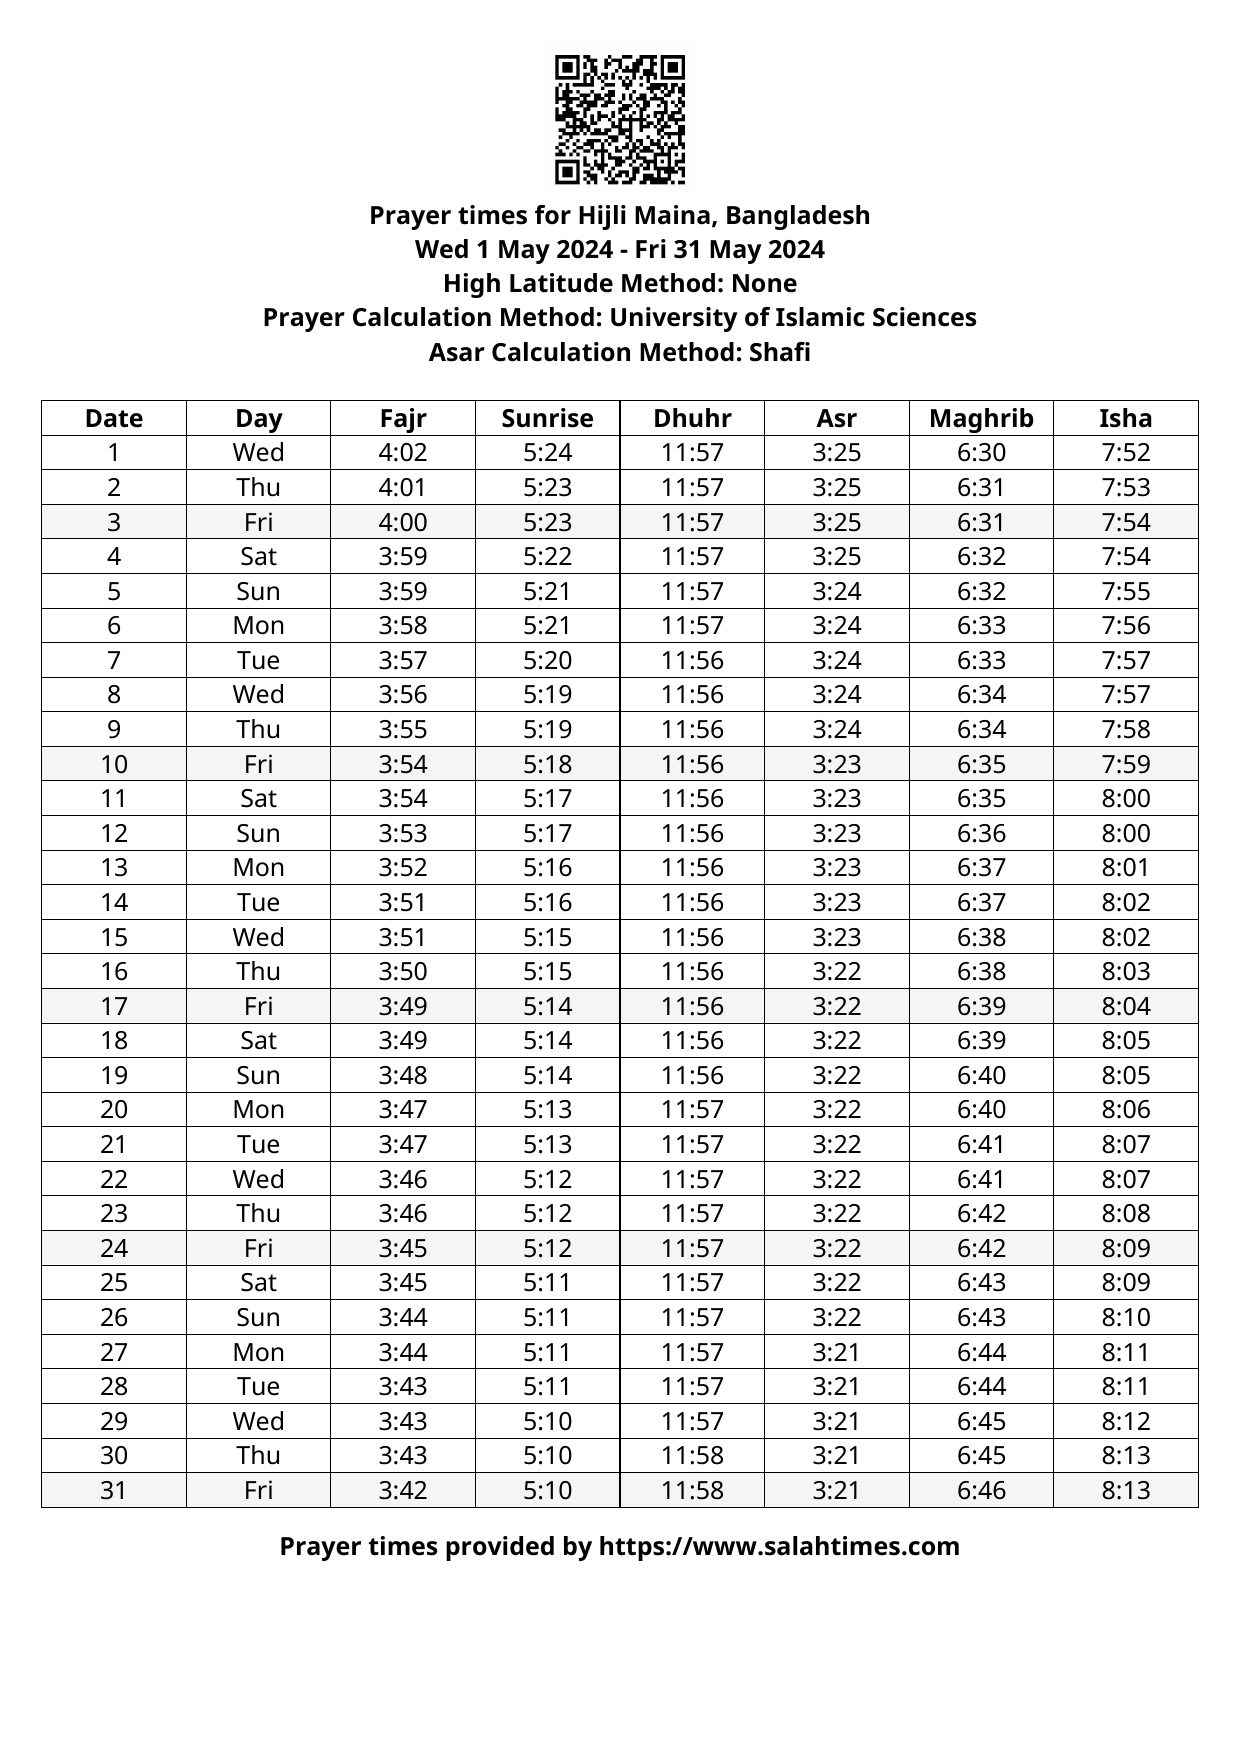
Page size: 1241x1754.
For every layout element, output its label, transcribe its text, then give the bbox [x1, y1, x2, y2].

table_cell 3:56 [331, 678, 475, 711]
table_cell 3:49 [331, 989, 475, 1022]
table_cell 11:57 [621, 539, 764, 573]
table_cell 3:52 [331, 851, 475, 884]
table_cell 11:56 [621, 851, 764, 884]
table_header Asr [765, 401, 909, 434]
table_cell 5:13 [476, 1093, 619, 1126]
table_cell 7:59 [1054, 747, 1198, 780]
table_cell 3:22 [765, 1162, 909, 1195]
table_cell 8:13 [1054, 1473, 1198, 1507]
table_cell 3:22 [765, 1127, 909, 1161]
table_header Isha [1054, 401, 1198, 434]
table_cell 3:24 [765, 643, 909, 677]
table_cell 5:21 [476, 609, 619, 642]
table_cell 3:24 [765, 574, 909, 607]
table_cell 11:56 [621, 954, 764, 988]
table_cell 16 [42, 954, 186, 988]
table_cell 6:35 [910, 781, 1053, 815]
table_cell 6:37 [910, 851, 1053, 884]
table_cell 5:12 [476, 1231, 619, 1264]
table_cell 3:22 [765, 1266, 909, 1299]
table_cell 3:44 [331, 1335, 475, 1368]
table_cell 24 [42, 1231, 186, 1264]
table_cell 3:23 [765, 920, 909, 953]
table_cell 4:02 [331, 436, 475, 469]
table_cell Tue [187, 1369, 330, 1403]
table_cell 8:07 [1054, 1127, 1198, 1161]
table_cell Sat [187, 1266, 330, 1299]
table_cell 11 [42, 781, 186, 815]
table_cell 3:21 [765, 1473, 909, 1507]
table_cell 5:23 [476, 470, 619, 504]
table_cell 11:56 [621, 816, 764, 849]
table_cell 26 [42, 1300, 186, 1334]
table_cell Wed [187, 678, 330, 711]
table_cell 6:42 [910, 1231, 1053, 1264]
table_cell 5:17 [476, 816, 619, 849]
table_cell 23 [42, 1196, 186, 1230]
table_cell 5 [42, 574, 186, 607]
text Prayer Calculation Method: University of Islamic Sciences [42, 300, 1198, 334]
table_cell 11:57 [621, 1300, 764, 1334]
table_cell 1 [42, 436, 186, 469]
table_cell 30 [42, 1439, 186, 1472]
table_cell 12 [42, 816, 186, 849]
table_cell 8:03 [1054, 954, 1198, 988]
table_cell 3:22 [765, 1058, 909, 1092]
table_cell Sun [187, 1300, 330, 1334]
table_cell 3:58 [331, 609, 475, 642]
table_cell 3:22 [765, 954, 909, 988]
table_cell 6:37 [910, 885, 1053, 919]
table_cell 6:41 [910, 1127, 1053, 1161]
table_cell 7:52 [1054, 436, 1198, 469]
table_cell 5:12 [476, 1196, 619, 1230]
table_cell 11:57 [621, 505, 764, 538]
table_cell 8:00 [1054, 781, 1198, 815]
table_cell 11:56 [621, 678, 764, 711]
table_cell 7:55 [1054, 574, 1198, 607]
table_cell 3:42 [331, 1473, 475, 1507]
table_cell 5:12 [476, 1162, 619, 1195]
table_cell 5:14 [476, 1024, 619, 1057]
table_cell 20 [42, 1093, 186, 1126]
table_cell 3:43 [331, 1439, 475, 1472]
table_cell 4:01 [331, 470, 475, 504]
table_cell 6:33 [910, 609, 1053, 642]
table_cell 6:36 [910, 816, 1053, 849]
table_cell 3:47 [331, 1127, 475, 1161]
table_cell 5:13 [476, 1127, 619, 1161]
table_cell 6:32 [910, 539, 1053, 573]
table_cell Fri [187, 989, 330, 1022]
table_cell 13 [42, 851, 186, 884]
table_cell 7:54 [1054, 539, 1198, 573]
table_cell 3:59 [331, 539, 475, 573]
table_cell 3:21 [765, 1369, 909, 1403]
table_cell 3:51 [331, 920, 475, 953]
table_cell 3:24 [765, 712, 909, 746]
table_cell Sun [187, 816, 330, 849]
table_cell 5:21 [476, 574, 619, 607]
table_cell 3:48 [331, 1058, 475, 1092]
table_cell 7:58 [1054, 712, 1198, 746]
table_cell 6:44 [910, 1335, 1053, 1368]
text Wed 1 May 2024 - Fri 31 May 2024 [42, 232, 1198, 266]
table_cell 3:22 [765, 1196, 909, 1230]
table_cell 5:16 [476, 851, 619, 884]
table_cell 6:39 [910, 1024, 1053, 1057]
table_cell 15 [42, 920, 186, 953]
table_cell Mon [187, 1093, 330, 1126]
table_cell 8 [42, 678, 186, 711]
text Asar Calculation Method: Shafi [42, 334, 1198, 368]
table_cell 3:53 [331, 816, 475, 849]
table_cell 6:31 [910, 505, 1053, 538]
table_cell Tue [187, 1127, 330, 1161]
table_cell 8:11 [1054, 1335, 1198, 1368]
table_cell 11:56 [621, 920, 764, 953]
table_cell 11:58 [621, 1473, 764, 1507]
table_cell 6:41 [910, 1162, 1053, 1195]
table_cell 3:24 [765, 678, 909, 711]
table_cell 6:46 [910, 1473, 1053, 1507]
table_cell 5:15 [476, 920, 619, 953]
table_cell 9 [42, 712, 186, 746]
table_cell Thu [187, 954, 330, 988]
table_cell 11:57 [621, 1266, 764, 1299]
table_cell Sun [187, 574, 330, 607]
table_cell 5:15 [476, 954, 619, 988]
table_cell 6:38 [910, 954, 1053, 988]
table_cell 8:13 [1054, 1439, 1198, 1472]
table_cell 6:34 [910, 678, 1053, 711]
table_cell 5:11 [476, 1300, 619, 1334]
table_cell 3:21 [765, 1439, 909, 1472]
table_cell 14 [42, 885, 186, 919]
table_cell 8:09 [1054, 1231, 1198, 1264]
table_cell 6:38 [910, 920, 1053, 953]
table_cell 8:08 [1054, 1196, 1198, 1230]
table_cell 6:40 [910, 1093, 1053, 1126]
table_cell Tue [187, 885, 330, 919]
table_cell 8:02 [1054, 920, 1198, 953]
table_cell 11:57 [621, 1196, 764, 1230]
table_cell 3:50 [331, 954, 475, 988]
table_cell 3:47 [331, 1093, 475, 1126]
table_cell 4:00 [331, 505, 475, 538]
text Prayer times provided by https://www.salahtimes.com [42, 1528, 1198, 1563]
table_cell 7:56 [1054, 609, 1198, 642]
table_cell 6:30 [910, 436, 1053, 469]
table_cell 3:46 [331, 1196, 475, 1230]
table_cell 3:25 [765, 539, 909, 573]
table_cell 3:23 [765, 816, 909, 849]
table_cell 5:16 [476, 885, 619, 919]
table_cell Sun [187, 1058, 330, 1092]
table_cell 3:22 [765, 1300, 909, 1334]
table_cell Wed [187, 1162, 330, 1195]
table_cell 8:09 [1054, 1266, 1198, 1299]
table_cell 19 [42, 1058, 186, 1092]
text Prayer times for Hijli Maina, Bangladesh [42, 198, 1198, 232]
table_cell 3:22 [765, 1231, 909, 1264]
table_cell 3:23 [765, 747, 909, 780]
table_cell 11:58 [621, 1439, 764, 1472]
table_cell 5:10 [476, 1473, 619, 1507]
table_cell 8:02 [1054, 885, 1198, 919]
picture [542, 41, 699, 198]
table_cell 3:49 [331, 1024, 475, 1057]
table_cell Fri [187, 505, 330, 538]
table_cell 3:57 [331, 643, 475, 677]
table_cell 21 [42, 1127, 186, 1161]
table_cell 8:00 [1054, 816, 1198, 849]
table_cell 3:22 [765, 1093, 909, 1126]
table_cell 28 [42, 1369, 186, 1403]
table_cell 11:57 [621, 1162, 764, 1195]
table_cell 25 [42, 1266, 186, 1299]
table_cell 5:24 [476, 436, 619, 469]
table_cell 3:54 [331, 781, 475, 815]
table_cell 11:56 [621, 1058, 764, 1092]
table_cell 11:56 [621, 1024, 764, 1057]
table_header Day [187, 401, 330, 434]
table_cell Fri [187, 1231, 330, 1264]
table_cell 8:06 [1054, 1093, 1198, 1126]
table_cell 7:53 [1054, 470, 1198, 504]
table_cell 5:23 [476, 505, 619, 538]
table_cell 11:57 [621, 1093, 764, 1126]
table_cell Thu [187, 712, 330, 746]
table_cell 5:14 [476, 989, 619, 1022]
table_cell 6:31 [910, 470, 1053, 504]
table_cell 5:10 [476, 1404, 619, 1437]
table_cell 11:57 [621, 1231, 764, 1264]
table_cell 2 [42, 470, 186, 504]
table_cell 6:43 [910, 1300, 1053, 1334]
table_cell 6:40 [910, 1058, 1053, 1092]
table_header Fajr [331, 401, 475, 434]
table_cell 7 [42, 643, 186, 677]
table_cell 8:05 [1054, 1058, 1198, 1092]
table_cell 11:57 [621, 609, 764, 642]
table_cell 7:57 [1054, 678, 1198, 711]
table_cell 5:10 [476, 1439, 619, 1472]
table_cell 11:57 [621, 1404, 764, 1437]
table_cell 6:35 [910, 747, 1053, 780]
table_cell 8:01 [1054, 851, 1198, 884]
table_cell 5:11 [476, 1335, 619, 1368]
table_cell Tue [187, 643, 330, 677]
table_cell 3:55 [331, 712, 475, 746]
table_cell 3:21 [765, 1335, 909, 1368]
table_header Sunrise [476, 401, 619, 434]
table_cell 5:20 [476, 643, 619, 677]
table_cell Mon [187, 1335, 330, 1368]
table_cell 11:57 [621, 1369, 764, 1403]
table_cell 8:12 [1054, 1404, 1198, 1437]
table_cell 6:43 [910, 1266, 1053, 1299]
table_cell 27 [42, 1335, 186, 1368]
table_cell 6:39 [910, 989, 1053, 1022]
table_cell 3:22 [765, 1024, 909, 1057]
table_cell 29 [42, 1404, 186, 1437]
table_cell 11:57 [621, 574, 764, 607]
table_cell 11:57 [621, 1335, 764, 1368]
table_cell 8:10 [1054, 1300, 1198, 1334]
table_cell 22 [42, 1162, 186, 1195]
table_cell 4 [42, 539, 186, 573]
text High Latitude Method: None [42, 266, 1198, 300]
table_cell Fri [187, 1473, 330, 1507]
table_cell 5:11 [476, 1266, 619, 1299]
table_cell 10 [42, 747, 186, 780]
table_cell Sat [187, 539, 330, 573]
table_header Date [42, 401, 186, 434]
table_cell 11:56 [621, 712, 764, 746]
table_cell Thu [187, 470, 330, 504]
table_cell 3:45 [331, 1266, 475, 1299]
table_cell 8:05 [1054, 1024, 1198, 1057]
table_cell 3:23 [765, 885, 909, 919]
table_cell 11:57 [621, 1127, 764, 1161]
table_cell 18 [42, 1024, 186, 1057]
table_cell Mon [187, 609, 330, 642]
table_cell 7:57 [1054, 643, 1198, 677]
table_cell 3:43 [331, 1369, 475, 1403]
table_cell 3:25 [765, 505, 909, 538]
table_cell 6:33 [910, 643, 1053, 677]
table_cell 3:24 [765, 609, 909, 642]
table_cell 3 [42, 505, 186, 538]
table_cell 3:46 [331, 1162, 475, 1195]
table_header Dhuhr [621, 401, 764, 434]
table_cell 3:45 [331, 1231, 475, 1264]
table_cell 11:57 [621, 436, 764, 469]
table_cell Thu [187, 1196, 330, 1230]
table_cell 11:56 [621, 885, 764, 919]
table_cell 5:11 [476, 1369, 619, 1403]
table_cell Wed [187, 920, 330, 953]
table_cell 5:22 [476, 539, 619, 573]
table_cell 3:25 [765, 470, 909, 504]
table_cell 11:57 [621, 470, 764, 504]
table_cell 5:14 [476, 1058, 619, 1092]
table_cell 8:04 [1054, 989, 1198, 1022]
table_cell 3:23 [765, 851, 909, 884]
table_cell 6:42 [910, 1196, 1053, 1230]
table_cell Thu [187, 1439, 330, 1472]
table_cell 6:32 [910, 574, 1053, 607]
table_cell 3:25 [765, 436, 909, 469]
table_cell 8:11 [1054, 1369, 1198, 1403]
table_cell 7:54 [1054, 505, 1198, 538]
table_cell 5:18 [476, 747, 619, 780]
table_cell Mon [187, 851, 330, 884]
table_cell 6:34 [910, 712, 1053, 746]
table_cell 6:45 [910, 1439, 1053, 1472]
table_cell 3:21 [765, 1404, 909, 1437]
table_cell 5:19 [476, 712, 619, 746]
table_cell Wed [187, 1404, 330, 1437]
table_cell 11:56 [621, 989, 764, 1022]
table_cell 3:44 [331, 1300, 475, 1334]
table_cell 5:17 [476, 781, 619, 815]
table_cell Wed [187, 436, 330, 469]
table_cell 6:44 [910, 1369, 1053, 1403]
table_cell 11:56 [621, 781, 764, 815]
table_cell 5:19 [476, 678, 619, 711]
table_cell Sat [187, 781, 330, 815]
table_cell 11:56 [621, 643, 764, 677]
table_cell 3:51 [331, 885, 475, 919]
table_cell 3:23 [765, 781, 909, 815]
table_cell 3:59 [331, 574, 475, 607]
table_cell 31 [42, 1473, 186, 1507]
table_cell 11:56 [621, 747, 764, 780]
table_cell 6 [42, 609, 186, 642]
table_cell 6:45 [910, 1404, 1053, 1437]
table_cell Fri [187, 747, 330, 780]
table_cell 3:54 [331, 747, 475, 780]
table_cell 17 [42, 989, 186, 1022]
table_cell 3:43 [331, 1404, 475, 1437]
table_cell 3:22 [765, 989, 909, 1022]
table_header Maghrib [910, 401, 1053, 434]
table_cell 8:07 [1054, 1162, 1198, 1195]
table_cell Sat [187, 1024, 330, 1057]
